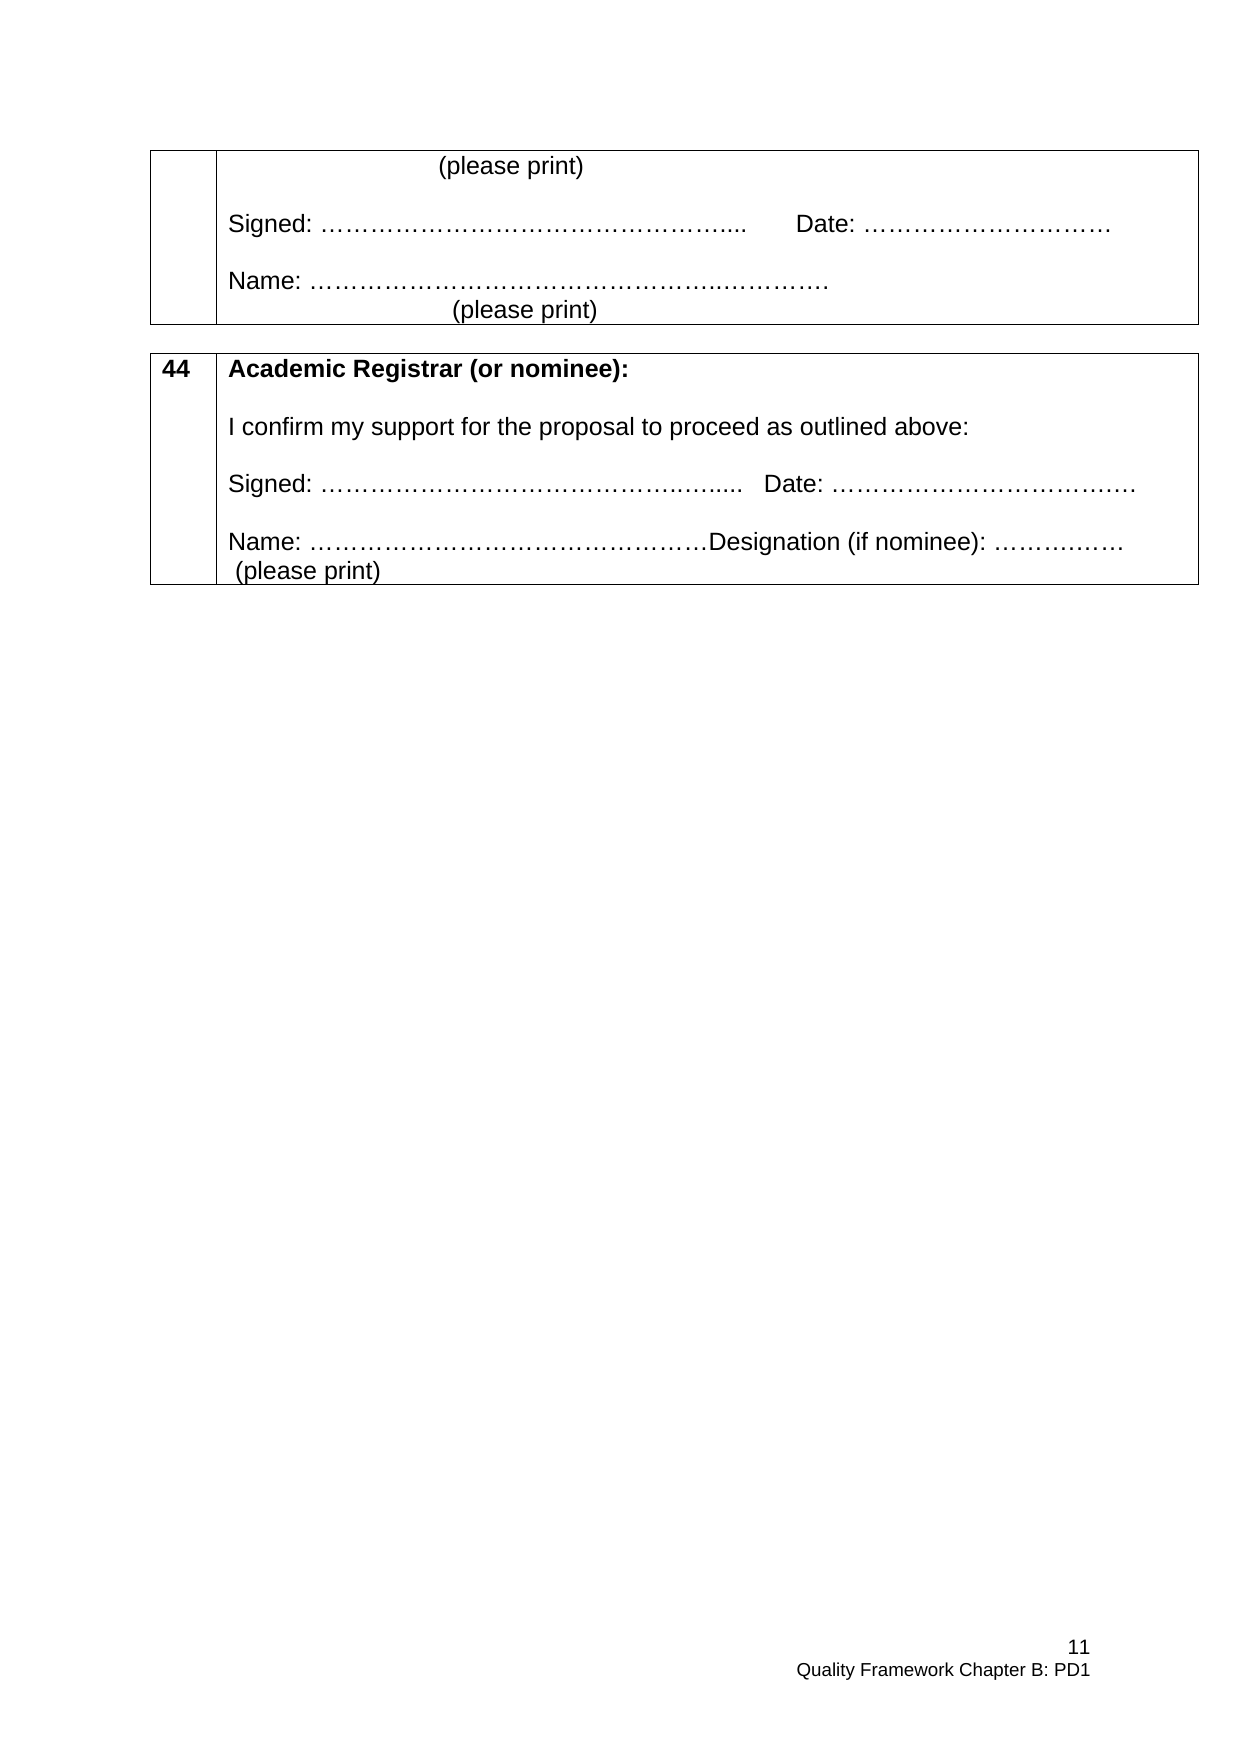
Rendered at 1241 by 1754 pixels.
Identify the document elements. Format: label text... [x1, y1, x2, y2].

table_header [217, 151, 1198, 323]
table_header 44 [151, 354, 216, 584]
table_header Academic Registrar (or nominee): I confirm my support for the proposal to proceed as outlined above: Signed: ……………………………………..…..... Date: …………………………….… Name: …………………………………………Designation (if nominee): ……….…… (please print) [217, 354, 1198, 584]
table_header 43 [151, 151, 216, 323]
